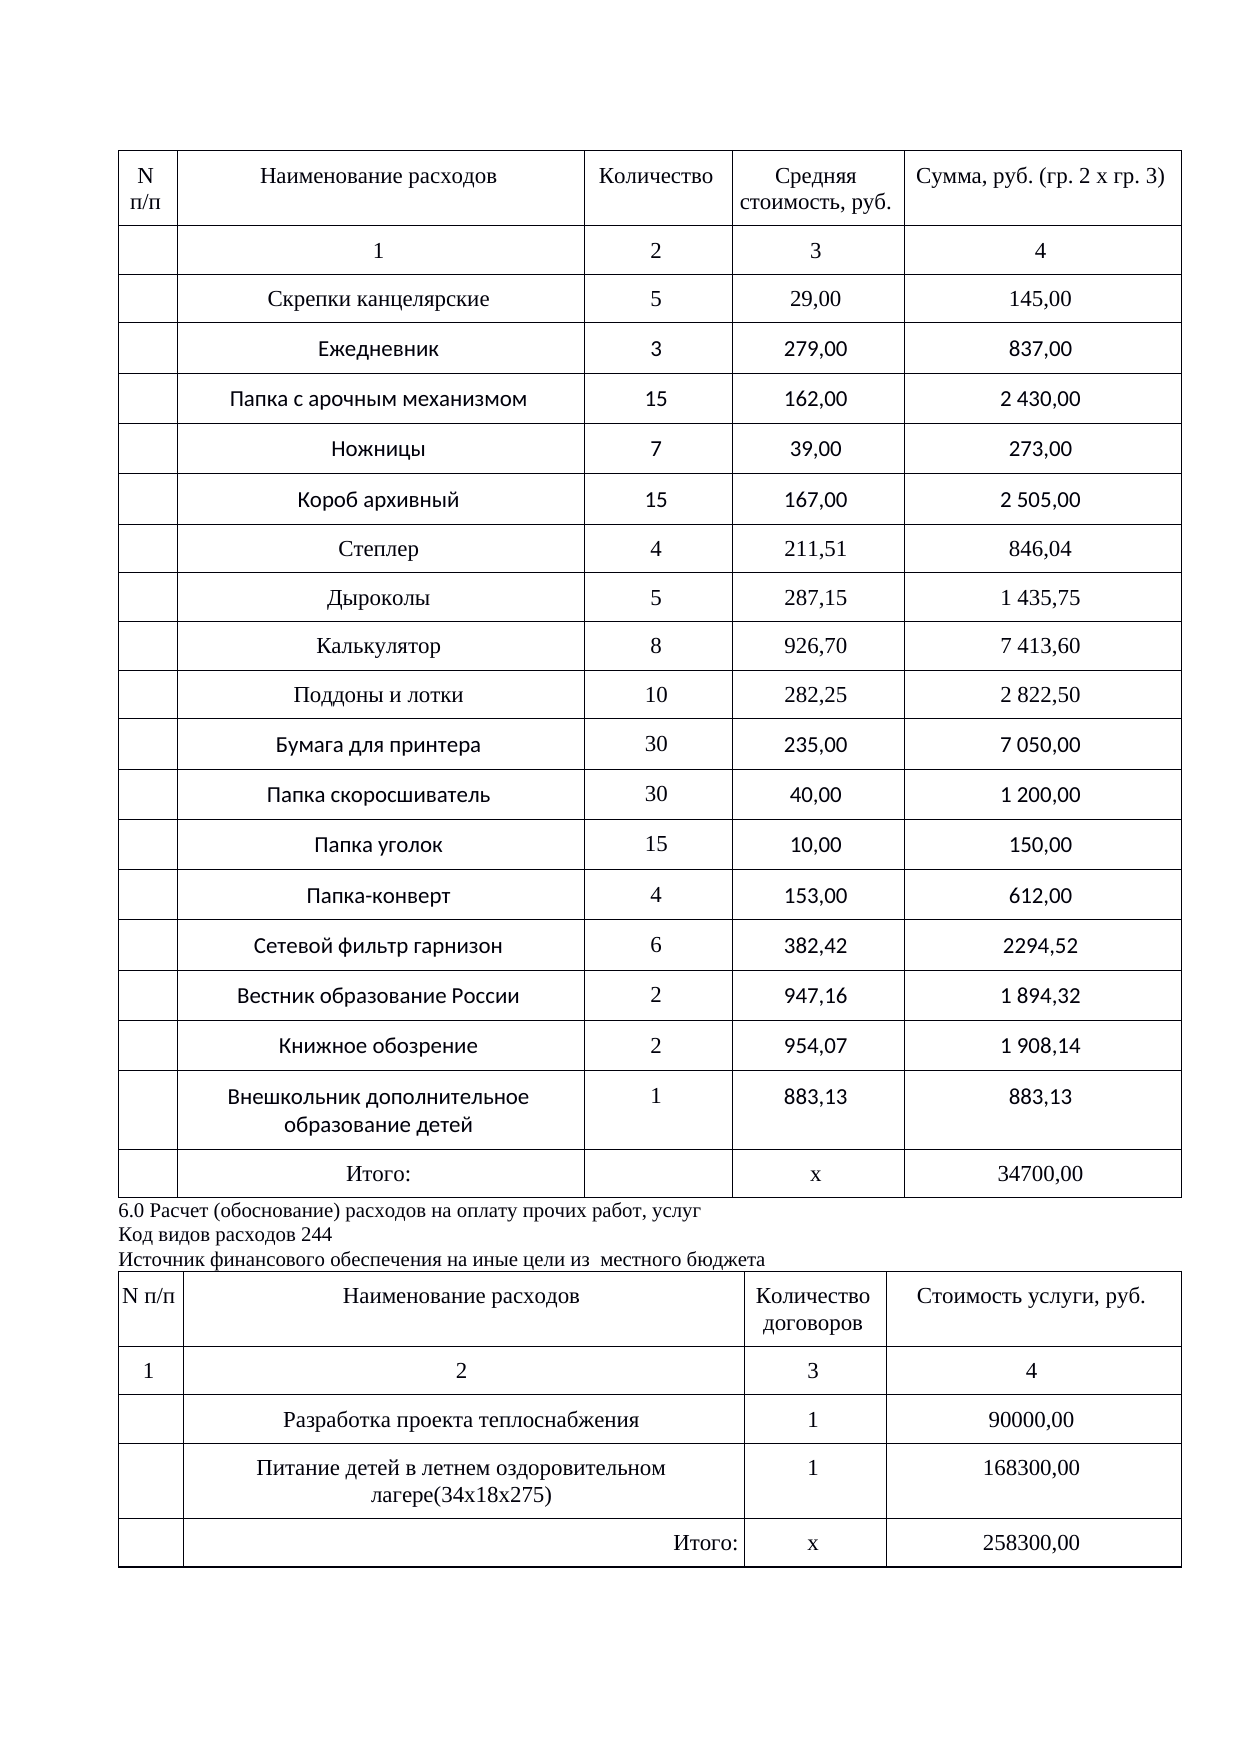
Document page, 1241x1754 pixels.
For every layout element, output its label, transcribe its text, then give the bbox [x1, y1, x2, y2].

table_cell 947,16 [733, 971, 904, 1020]
table_cell Питание детей в летнем оздоровительном лагере(34х18х275) [184, 1444, 744, 1518]
table_cell [119, 226, 177, 274]
table_cell [119, 1519, 183, 1566]
table_cell 287,15 [733, 573, 904, 621]
table_cell 1 [119, 1347, 183, 1394]
table_cell 1 [178, 226, 584, 274]
text 6.0 Расчет (обоснование) расходов на оплату прочих работ, услуг [118, 1198, 1181, 1222]
table_cell 3 [733, 226, 904, 274]
table_cell 282,25 [733, 671, 904, 718]
table_cell Степлер [178, 525, 584, 572]
table_cell Папка скоросшиватель [178, 770, 584, 819]
table_cell 4 [905, 226, 1181, 274]
table_cell Поддоны и лотки [178, 671, 584, 718]
table_cell Сетевой фильтр гарнизон [178, 920, 584, 970]
table_cell [119, 671, 177, 718]
table_cell Итого: [184, 1519, 744, 1566]
table_cell 273,00 [905, 424, 1181, 473]
table_cell [119, 870, 177, 919]
table_cell [585, 1150, 732, 1197]
table_cell 954,07 [733, 1021, 904, 1070]
table_cell 3 [745, 1347, 886, 1394]
table_cell [119, 323, 177, 373]
table_cell [119, 971, 177, 1020]
table_cell Книжное обозрение [178, 1021, 584, 1070]
table_cell Папка-конверт [178, 870, 584, 919]
table_cell 6 [585, 920, 732, 970]
table_cell x [733, 1150, 904, 1197]
table_cell [119, 474, 177, 523]
table_cell 4 [585, 525, 732, 572]
table_cell 1 [745, 1395, 886, 1443]
table_cell Итого: [178, 1150, 584, 1197]
table_cell [119, 275, 177, 322]
table_cell Разработка проекта теплоснабжения [184, 1395, 744, 1443]
table_cell Дыроколы [178, 573, 584, 621]
table_cell [119, 1071, 177, 1149]
table_header Количество [585, 151, 732, 225]
text Источник финансового обеспечения на иные цели из местного бюджета [118, 1246, 1181, 1271]
table_cell Калькулятор [178, 622, 584, 669]
table_cell 5 [585, 275, 732, 322]
table_cell 162,00 [733, 374, 904, 423]
table_cell 235,00 [733, 719, 904, 768]
table_cell [119, 1444, 183, 1518]
table_cell [119, 770, 177, 819]
table_cell 7 050,00 [905, 719, 1181, 768]
table_cell 39,00 [733, 424, 904, 473]
table_cell Вестник образование России [178, 971, 584, 1020]
table_header Количество договоров [745, 1272, 886, 1346]
table_cell 211,51 [733, 525, 904, 572]
table_cell 7 [585, 424, 732, 473]
table_cell 612,00 [905, 870, 1181, 919]
table_cell [119, 424, 177, 473]
table_cell 279,00 [733, 323, 904, 373]
table_header Наименование расходов [184, 1272, 744, 1346]
text Код видов расходов 244 [118, 1222, 1181, 1246]
table_cell [119, 573, 177, 621]
table_cell [119, 1021, 177, 1070]
table_cell 30 [585, 719, 732, 768]
table_header Сумма, руб. (гр. 2 x гр. 3) [905, 151, 1181, 225]
table_cell 2294,52 [905, 920, 1181, 970]
table_cell 15 [585, 474, 732, 523]
table_cell 5 [585, 573, 732, 621]
table_cell 2 430,00 [905, 374, 1181, 423]
table_cell Папка уголок [178, 820, 584, 869]
table_cell Скрепки канцелярские [178, 275, 584, 322]
table_cell [119, 920, 177, 970]
table_cell Папка с арочным механизмом [178, 374, 584, 423]
table_cell 883,13 [733, 1071, 904, 1149]
table_cell 90000,00 [887, 1395, 1181, 1443]
table_cell 150,00 [905, 820, 1181, 869]
table_cell 10,00 [733, 820, 904, 869]
table_cell [119, 1150, 177, 1197]
table_cell [119, 622, 177, 669]
table_cell [119, 1395, 183, 1443]
table_cell 2 [585, 1021, 732, 1070]
table_header N п/п [119, 151, 177, 225]
table_cell [119, 719, 177, 768]
table_cell 15 [585, 820, 732, 869]
table_cell 167,00 [733, 474, 904, 523]
table_cell 153,00 [733, 870, 904, 919]
table_cell [119, 525, 177, 572]
table_cell 3 [585, 323, 732, 373]
table_cell 837,00 [905, 323, 1181, 373]
table_cell 7 413,60 [905, 622, 1181, 669]
table_cell 2 [585, 971, 732, 1020]
table_cell 1 200,00 [905, 770, 1181, 819]
table_cell 846,04 [905, 525, 1181, 572]
table_cell 382,42 [733, 920, 904, 970]
table_cell 1 908,14 [905, 1021, 1181, 1070]
table_cell 145,00 [905, 275, 1181, 322]
table_cell Бумага для принтера [178, 719, 584, 768]
table_cell 10 [585, 671, 732, 718]
table_header Наименование расходов [178, 151, 584, 225]
table_cell 29,00 [733, 275, 904, 322]
table_cell Ежедневник [178, 323, 584, 373]
table_cell x [745, 1519, 886, 1566]
table_cell 8 [585, 622, 732, 669]
table_cell Внешкольник дополнительное образование детей [178, 1071, 584, 1149]
table_cell 883,13 [905, 1071, 1181, 1149]
table_cell 34700,00 [905, 1150, 1181, 1197]
table_cell 2 [184, 1347, 744, 1394]
table_cell 1 [745, 1444, 886, 1518]
table_cell 40,00 [733, 770, 904, 819]
table_cell 1 [585, 1071, 732, 1149]
table_header N п/п [119, 1272, 183, 1346]
table_cell 1 435,75 [905, 573, 1181, 621]
table_cell 926,70 [733, 622, 904, 669]
table_cell 2 505,00 [905, 474, 1181, 523]
table_cell 15 [585, 374, 732, 423]
table_cell 2 822,50 [905, 671, 1181, 718]
table_cell 258300,00 [887, 1519, 1181, 1566]
table_cell 1 894,32 [905, 971, 1181, 1020]
table_cell 168300,00 [887, 1444, 1181, 1518]
table_cell 30 [585, 770, 732, 819]
table_header Стоимость услуги, руб. [887, 1272, 1181, 1346]
table_cell Ножницы [178, 424, 584, 473]
table_cell [119, 820, 177, 869]
table_header Средняя стоимость, руб. [733, 151, 904, 225]
table_cell 2 [585, 226, 732, 274]
table_cell [119, 374, 177, 423]
table_cell Короб архивный [178, 474, 584, 523]
table_cell 4 [585, 870, 732, 919]
table_cell 4 [887, 1347, 1181, 1394]
